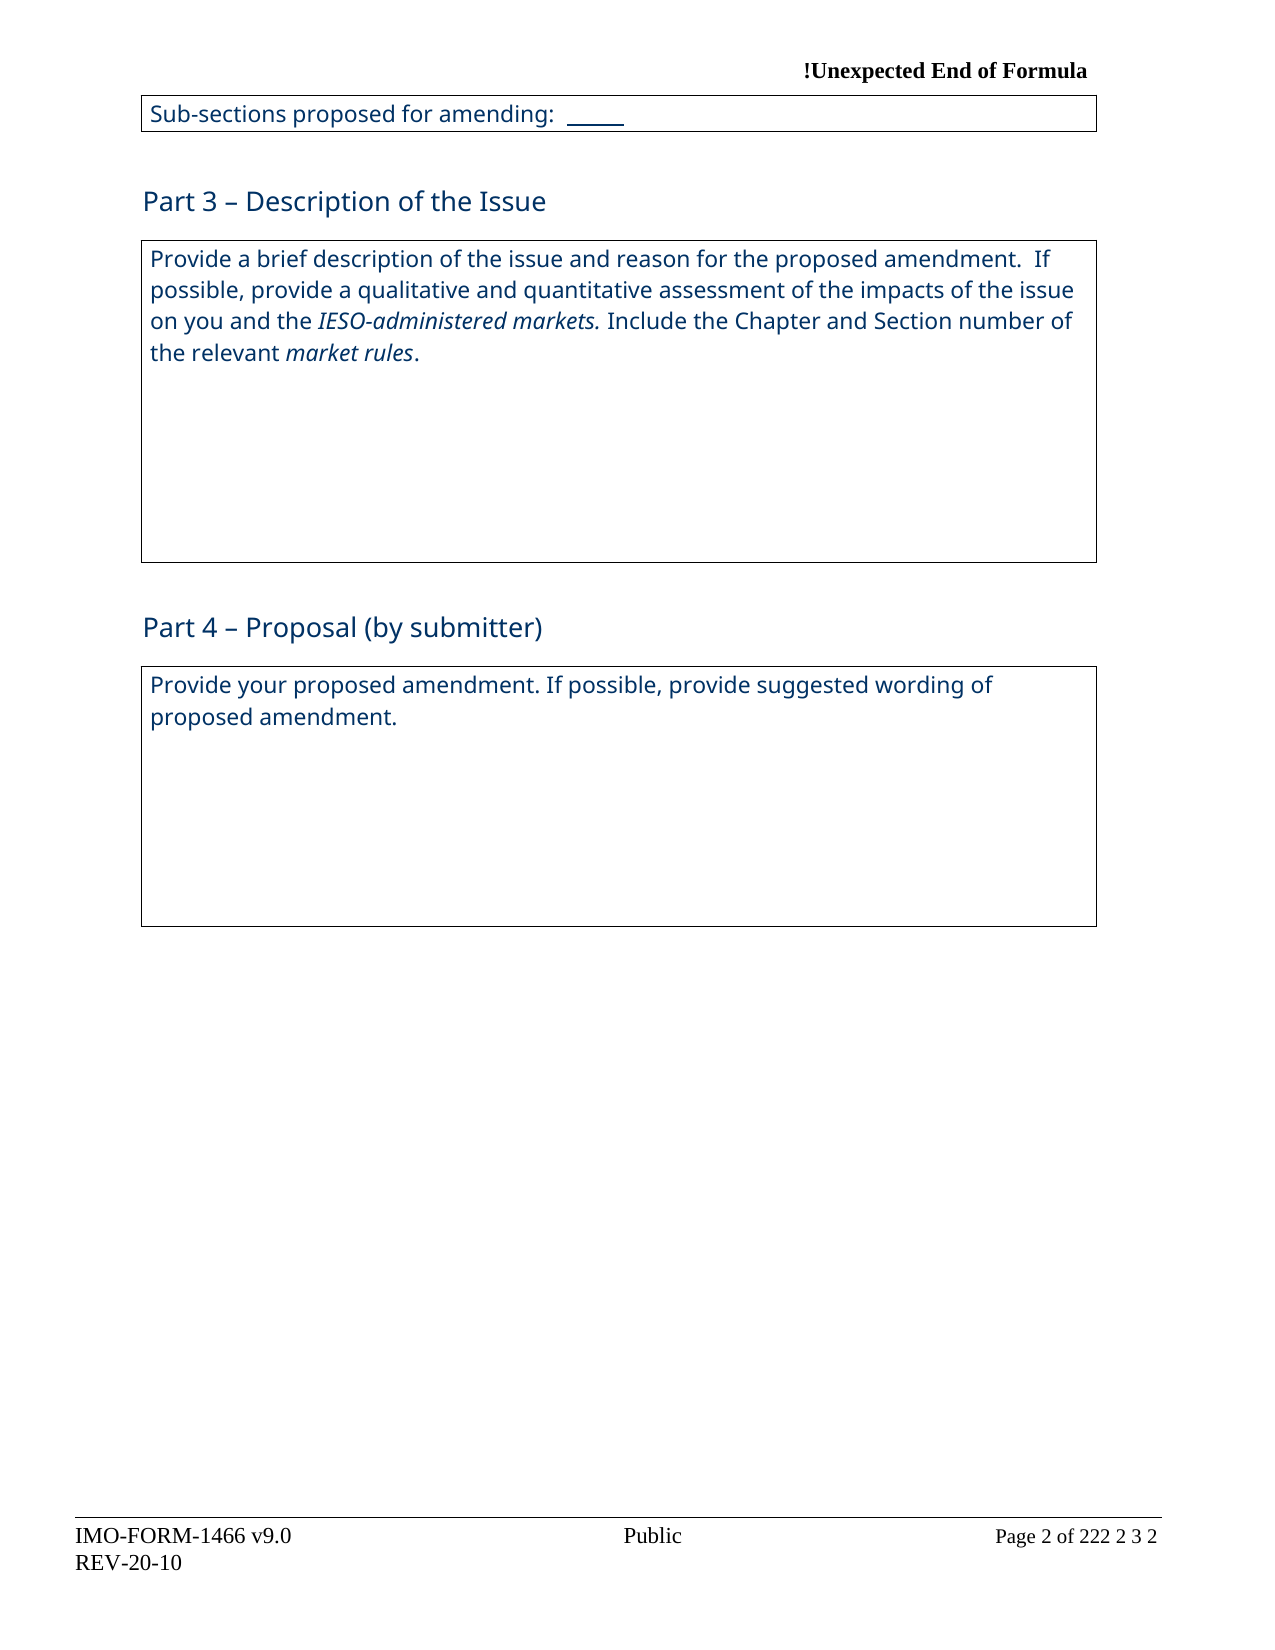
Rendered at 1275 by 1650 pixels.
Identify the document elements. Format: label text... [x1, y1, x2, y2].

subtitle Part 4 – Proposal (by submitter) [142, 608, 1087, 645]
text Provide your proposed amendment. If possible, provide suggested wording of proposed amendment. [142, 667, 1096, 732]
text Provide a brief description of the issue and reason for the proposed amendment. If possible, provide a qualitative and quantitative assessment of the impacts of the issue on you and the IESO-administered markets. Include the Chapter and Section number of the relevant market rules. [142, 241, 1096, 368]
subtitle Part 3 – Description of the Issue [142, 182, 1087, 219]
text Sub-sections proposed for amending: [142, 96, 1096, 131]
